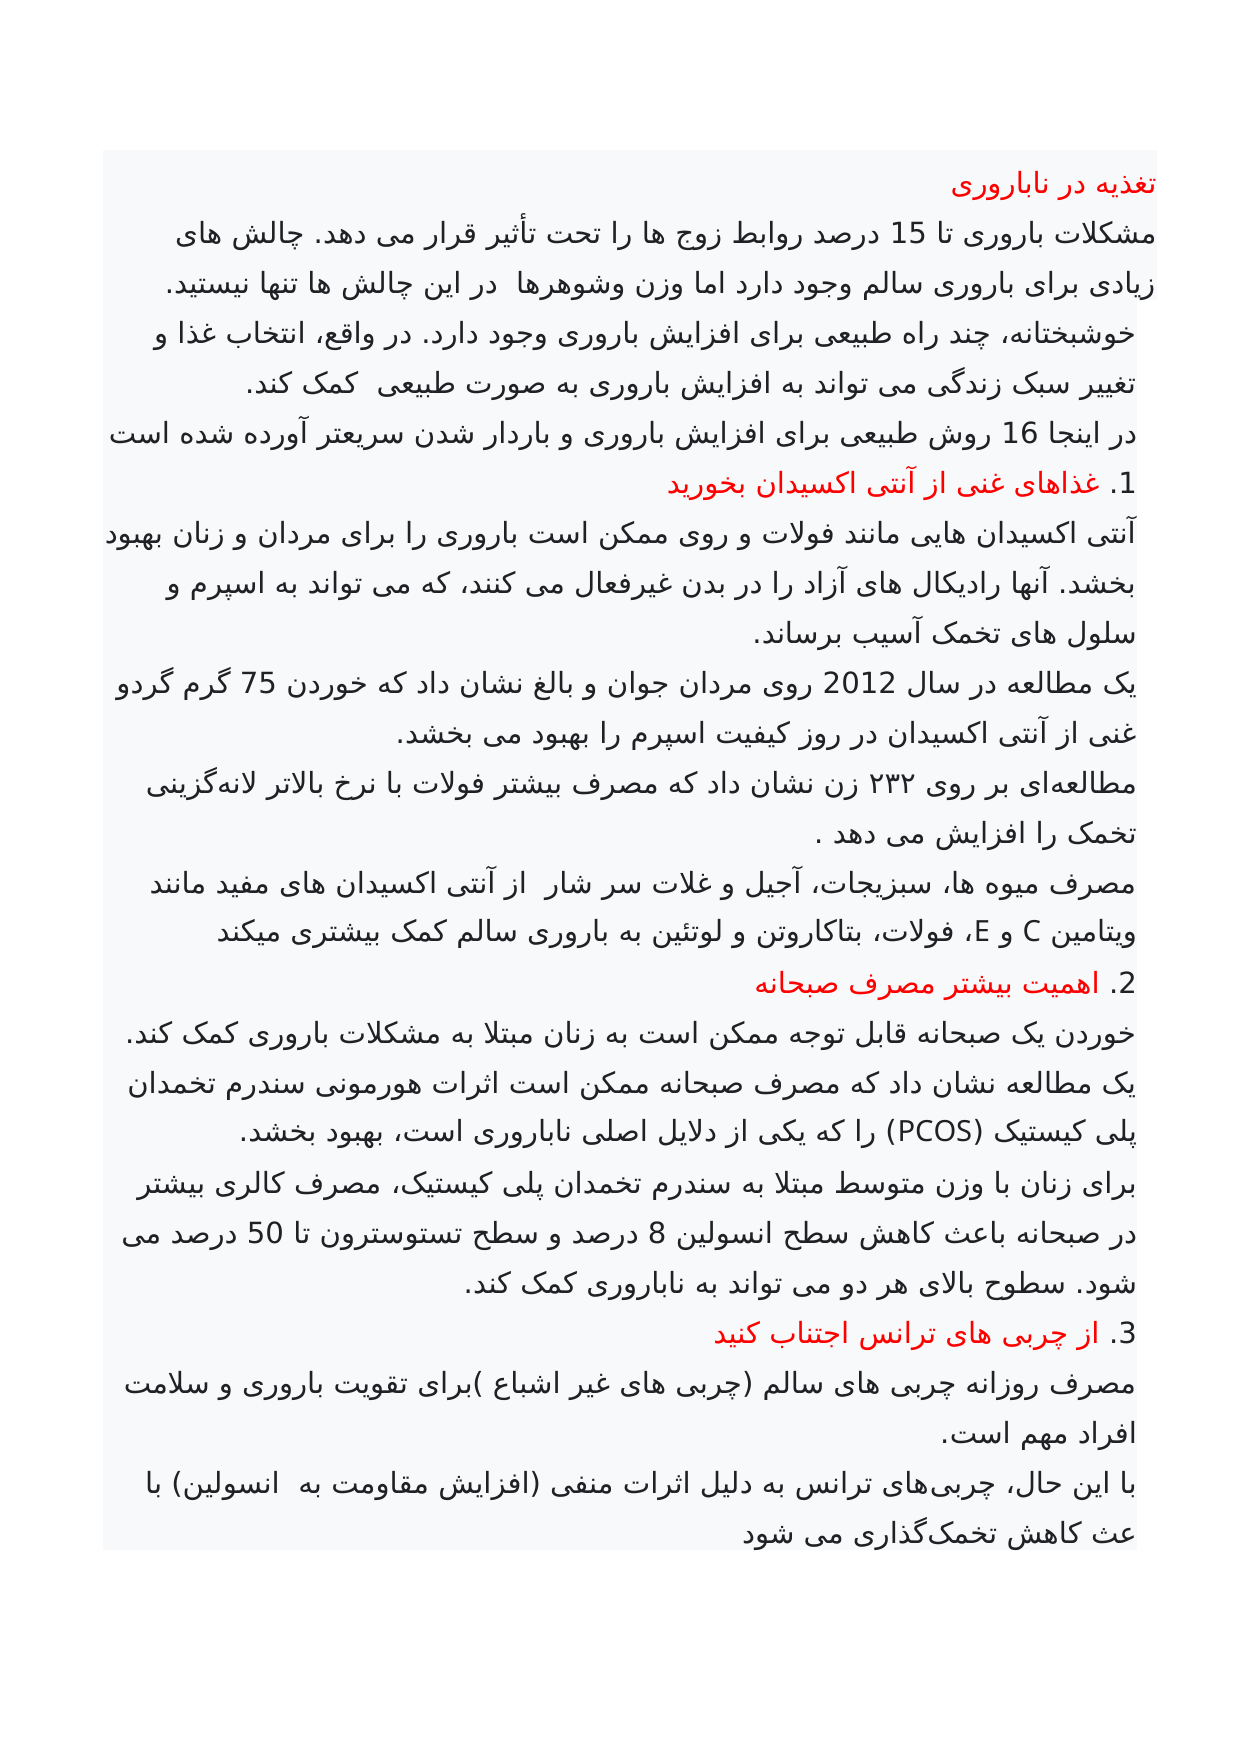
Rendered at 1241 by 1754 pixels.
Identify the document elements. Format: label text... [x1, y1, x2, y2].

text آنتی اکسیدان هایی مانند فولات و روی ممکن است باروری را برای مردان و زنان بهبود بخشد. آنها رادیکال های آزاد را در بدن غیرفعال می کنند، که می تواند به اسپرم و سلول های تخمک آسیب برساند. [103, 500, 1137, 650]
text برای زنان با وزن متوسط ​​مبتلا به سندرم تخمدان پلی کیستیک، مصرف کالری بیشتر در صبحانه باعث کاهش سطح انسولین 8 درصد و سطح تستوسترون تا 50 درصد می شود. سطوح بالای هر دو می تواند به ناباروری کمک کند. [103, 1150, 1137, 1300]
text 3. از چربی های ترانس اجتناب کنید [103, 1300, 1137, 1350]
text یک مطالعه در سال 2012 روی مردان جوان و بالغ نشان داد که خوردن 75 گرم گردو غنی از آنتی اکسیدان در روز کیفیت اسپرم را بهبود می بخشد. [103, 650, 1137, 750]
text مشکلات باروری تا 15 درصد روابط زوج ها را تحت تأثیر قرار می دهد. چالش های زیادی برای باروری سالم وجود دارد اما وزن وشوهرها در این چالش ها تنها نیستید. [103, 200, 1157, 300]
text خوردن یک صبحانه قابل توجه ممکن است به زنان مبتلا به مشکلات باروری کمک کند. [103, 1000, 1137, 1050]
text 2. اهمیت بیشتر مصرف صبحانه [103, 950, 1137, 1000]
text یک مطالعه نشان داد که مصرف صبحانه ممکن است اثرات هورمونی سندرم تخمدان پلی کیستیک (PCOS) را که یکی از دلایل اصلی ناباروری است، بهبود بخشد. [103, 1050, 1137, 1150]
text خوشبختانه، چند راه طبیعی برای افزایش باروری وجود دارد. در واقع، انتخاب غذا و تغییر سبک زندگی می تواند به افزایش باروری به صورت طبیعی کمک کند. [103, 300, 1137, 400]
text مصرف میوه ها، سبزیجات، آجیل و غلات سر شار از آنتی اکسیدان های مفید مانند ویتامین C و E، فولات، بتاکاروتن و لوتئین به باروری سالم کمک بیشتری میکند [103, 850, 1137, 950]
text تغذیه در ناباروری [103, 150, 1157, 200]
text 1. غذاهای غنی از آنتی اکسیدان بخورید [103, 450, 1137, 500]
text در اینجا 16 روش طبیعی برای افزایش باروری و باردار شدن سریعتر آورده شده است [103, 400, 1137, 450]
text مطالعه‌ای بر روی ۲۳۲ زن نشان داد که مصرف بیشتر فولات با نرخ بالاتر لانه‌گزینی تخمک را افزایش می دهد . [103, 750, 1137, 850]
text مصرف روزانه چربی های سالم (چربی های غیر اشباع )برای تقویت باروری و سلامت افراد مهم است. [103, 1350, 1137, 1450]
text با این حال، چربی‌های ترانس به دلیل اثرات منفی (افزایش مقاومت به انسولین) با عث کاهش تخمک‌گذاری می شود [103, 1450, 1137, 1550]
